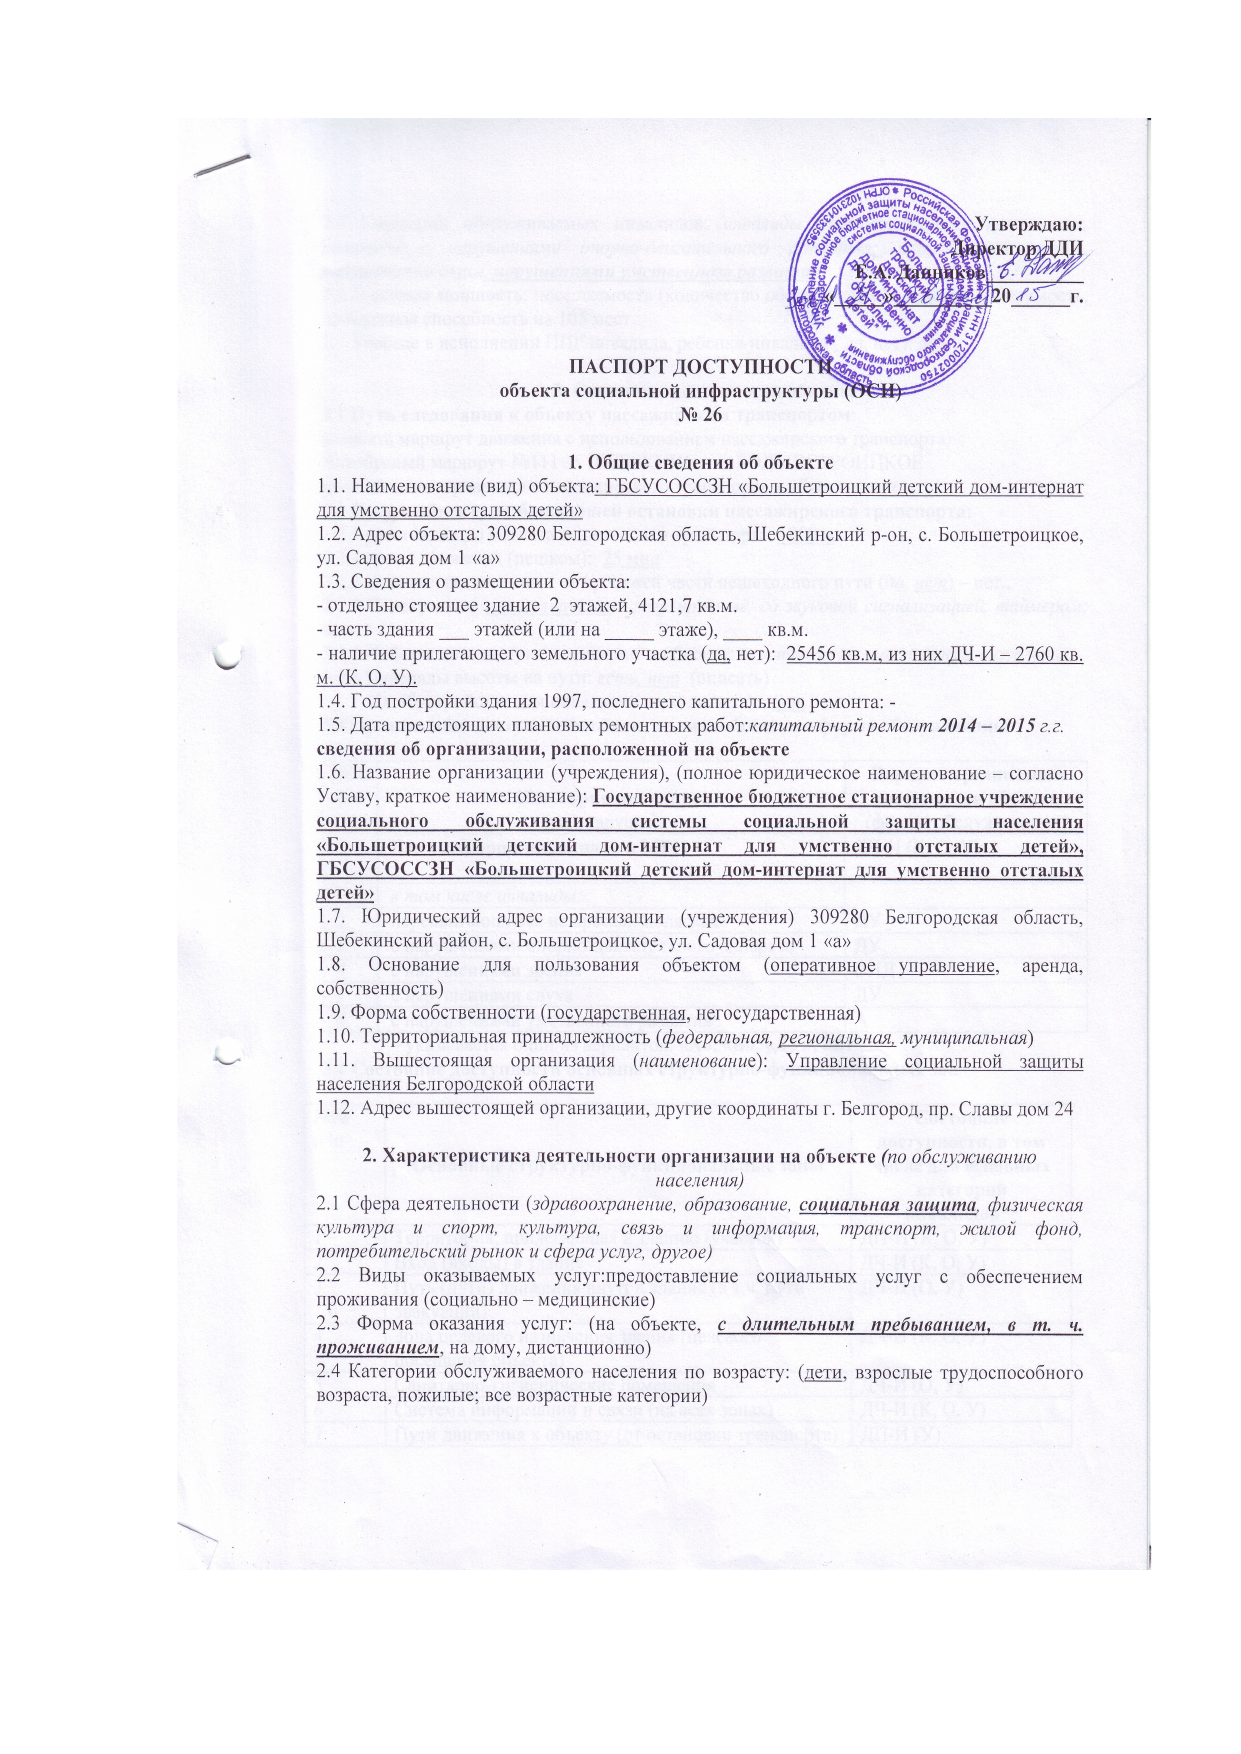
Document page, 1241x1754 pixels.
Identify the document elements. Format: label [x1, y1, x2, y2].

picture [177, 118, 1152, 1570]
